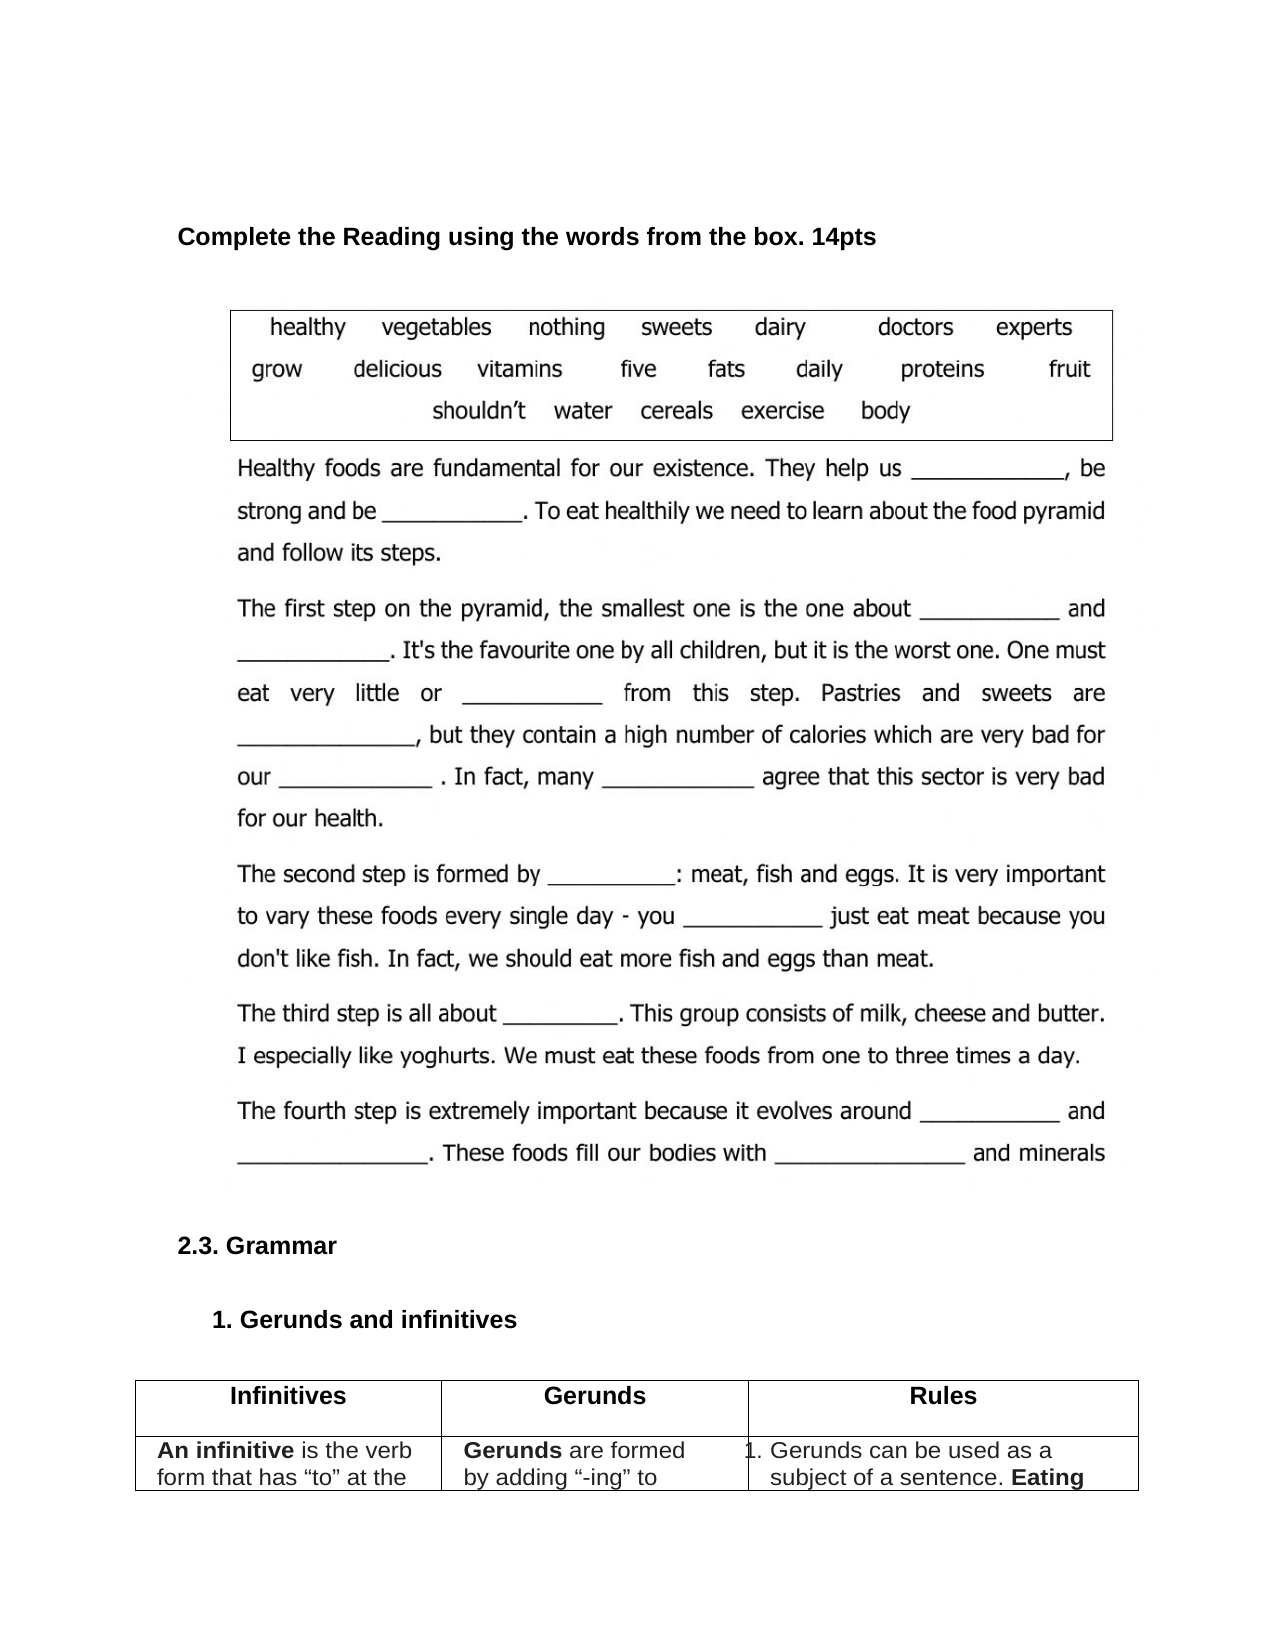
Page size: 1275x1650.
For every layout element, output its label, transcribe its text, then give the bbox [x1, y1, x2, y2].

text 1. Gerunds and infinitives [177, 1305, 1098, 1334]
picture [177, 296, 1166, 1187]
text Complete the Reading using the words from the box. 14pts [177, 222, 1098, 251]
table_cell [136, 1437, 441, 1490]
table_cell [442, 1437, 748, 1490]
table_header Infinitives [136, 1381, 441, 1436]
text 2.3. Grammar [177, 1231, 1098, 1260]
table_header Gerunds [442, 1381, 748, 1436]
table_header Rules [749, 1381, 1138, 1436]
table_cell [749, 1437, 1138, 1490]
